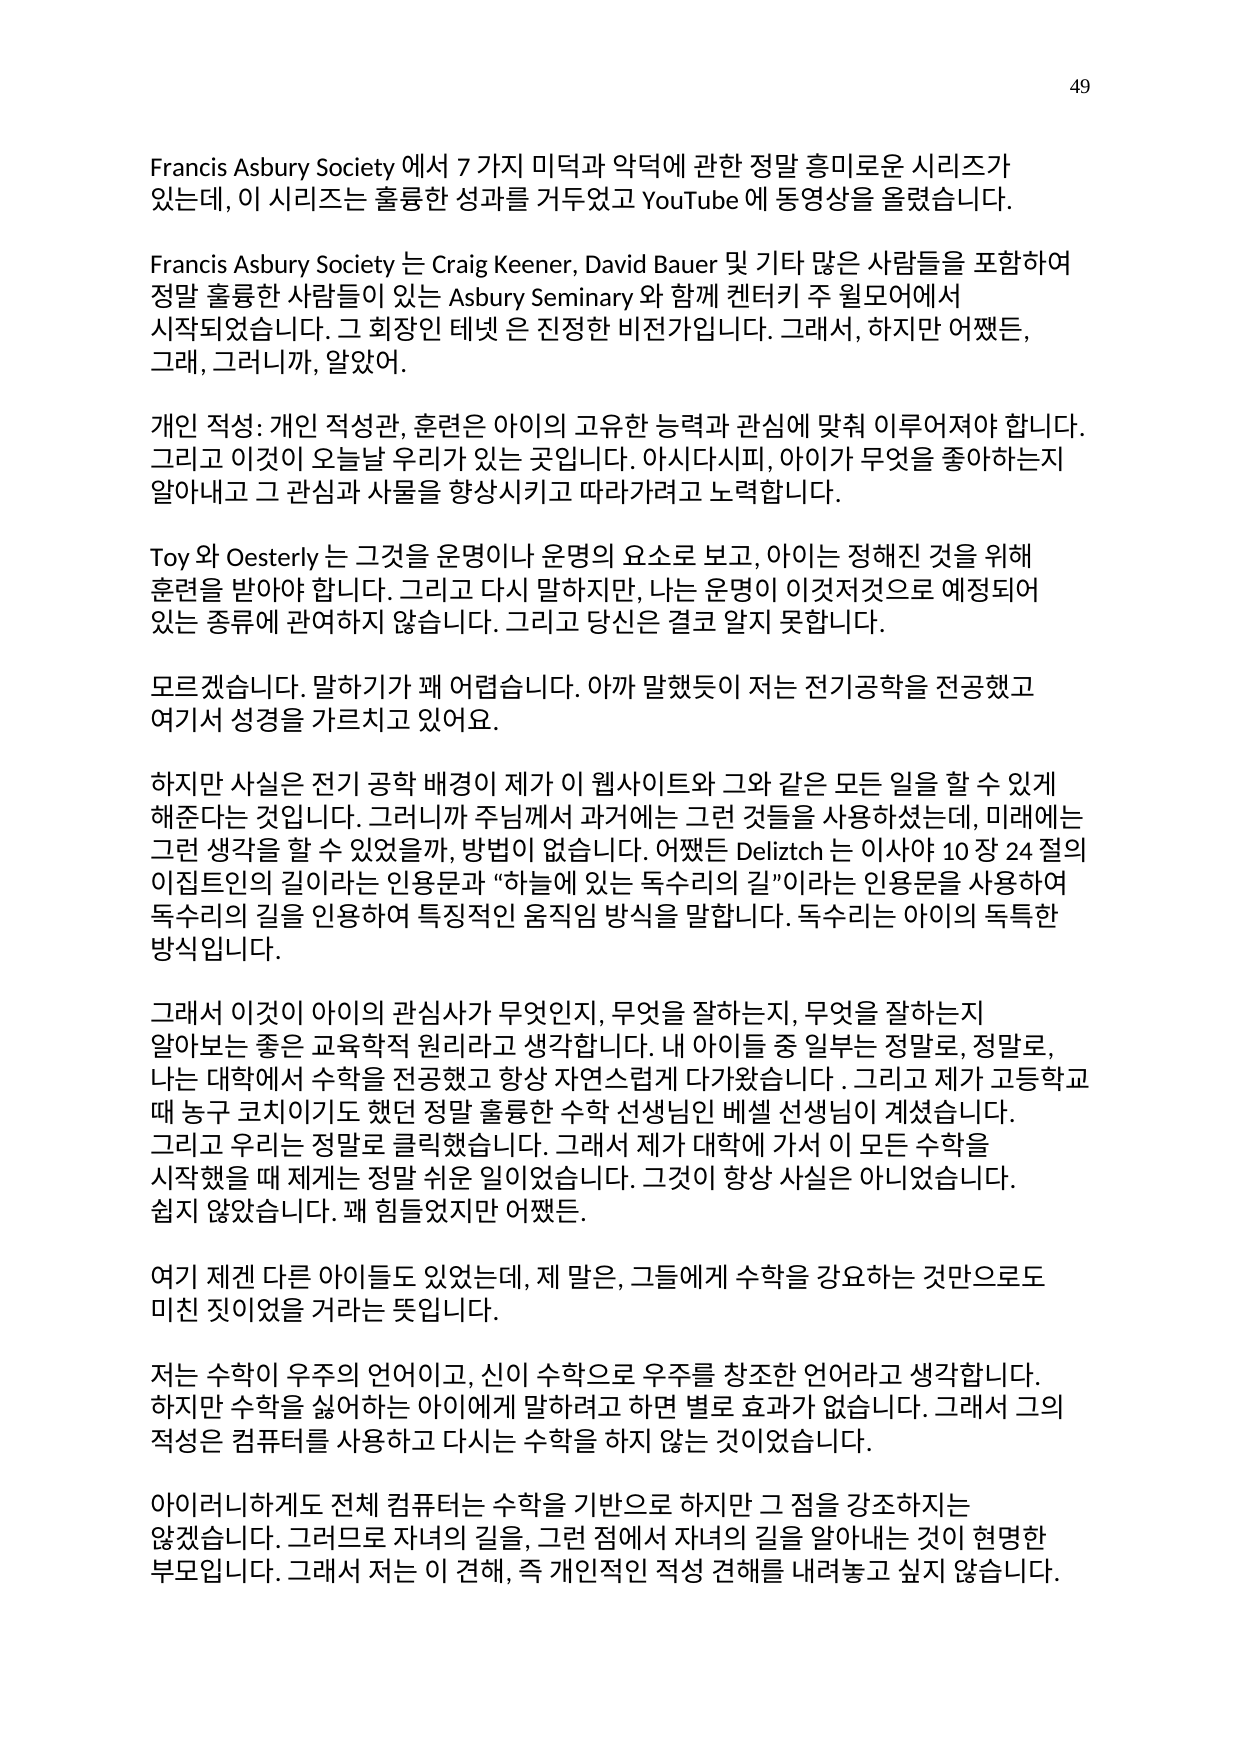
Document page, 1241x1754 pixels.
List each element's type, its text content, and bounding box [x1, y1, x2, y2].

text 하지만 사실은 전기 공학 배경이 제가 이 웹사이트와 그와 같은 모든 일을 할 수 있게 해준다는 것입니다. 그러니까 주님께서 과거에는 그런 것들을 사용하셨는데, 미래에는 그런 생각을 할 수 있었을까, 방법이 없습니다. 어쨌든 Deliztch는 이사야 10장 24절의 이집트인의 길이라는 인용문과 “하늘에 있는 독수리의 길”이라는 인용문을 사용하여 독수리의 길을 인용하여 특징적인 움직임 방식을 말합니다. 독수리는 아이의 독특한 방식입니다. [150, 768, 1090, 966]
text Toy와 Oesterly는 그것을 운명이나 운명의 요소로 보고, 아이는 정해진 것을 위해 훈련을 받아야 합니다. 그리고 다시 말하지만, 나는 운명이 이것저것으로 예정되어 있는 종류에 관여하지 않습니다. 그리고 당신은 결코 알지 못합니다. [150, 541, 1090, 640]
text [150, 150, 1090, 216]
text 그래서 이것이 아이의 관심사가 무엇인지, 무엇을 잘하는지, 무엇을 잘하는지 알아보는 좋은 교육학적 원리라고 생각합니다. 내 아이들 중 일부는 정말로, 정말로, 나는 대학에서 수학을 전공했고 항상 자연스럽게 다가왔습니다 . 그리고 제가 고등학교 때 농구 코치이기도 했던 정말 훌륭한 수학 선생님인 베셀 선생님이 계셨습니다. 그리고 우리는 정말로 클릭했습니다. 그래서 제가 대학에 가서 이 모든 수학을 시작했을 때 제게는 정말 쉬운 일이었습니다. 그것이 항상 사실은 아니었습니다. [150, 997, 1090, 1195]
text 아이러니하게도 전체 컴퓨터는 수학을 기반으로 하지만 그 점을 강조하지는 않겠습니다. 그러므로 자녀의 길을, 그런 점에서 자녀의 길을 알아내는 것이 현명한 부모입니다. 그래서 저는 이 견해, 즉 개인적인 적성 견해를 내려놓고 싶지 않습니다. [150, 1489, 1090, 1588]
text 쉽지 않았습니다. 꽤 힘들었지만 어쨌든. [150, 1195, 1090, 1228]
text 모르겠습니다. 말하기가 꽤 어렵습니다. 아까 말했듯이 저는 전기공학을 전공했고 여기서 성경을 가르치고 있어요. [150, 671, 1090, 737]
text Francis Asbury Society는 Craig Keener, David Bauer 및 기타 많은 사람들을 포함하여 정말 훌륭한 사람들이 있는 Asbury Seminary와 함께 켄터키 주 윌모어에서 시작되었습니다. 그 회장인 테넷 은 진정한 비전가입니다. 그래서, 하지만 어쨌든, 그래, 그러니까, 알았어. [150, 247, 1090, 379]
text 여기 제겐 다른 아이들도 있었는데, 제 말은, 그들에게 수학을 강요하는 것만으로도 미친 짓이었을 거라는 뜻입니다. [150, 1261, 1090, 1327]
text 저는 수학이 우주의 언어이고, 신이 수학으로 우주를 창조한 언어라고 생각합니다. 하지만 수학을 싫어하는 아이에게 말하려고 하면 별로 효과가 없습니다. 그래서 그의 적성은 컴퓨터를 사용하고 다시는 수학을 하지 않는 것이었습니다. [150, 1359, 1090, 1458]
text 개인 적성: 개인 적성관, 훈련은 아이의 고유한 능력과 관심에 맞춰 이루어져야 합니다. 그리고 이것이 오늘날 우리가 있는 곳입니다. 아시다시피, 아이가 무엇을 좋아하는지 알아내고 그 관심과 사물을 향상시키고 따라가려고 노력합니다. [150, 410, 1090, 509]
